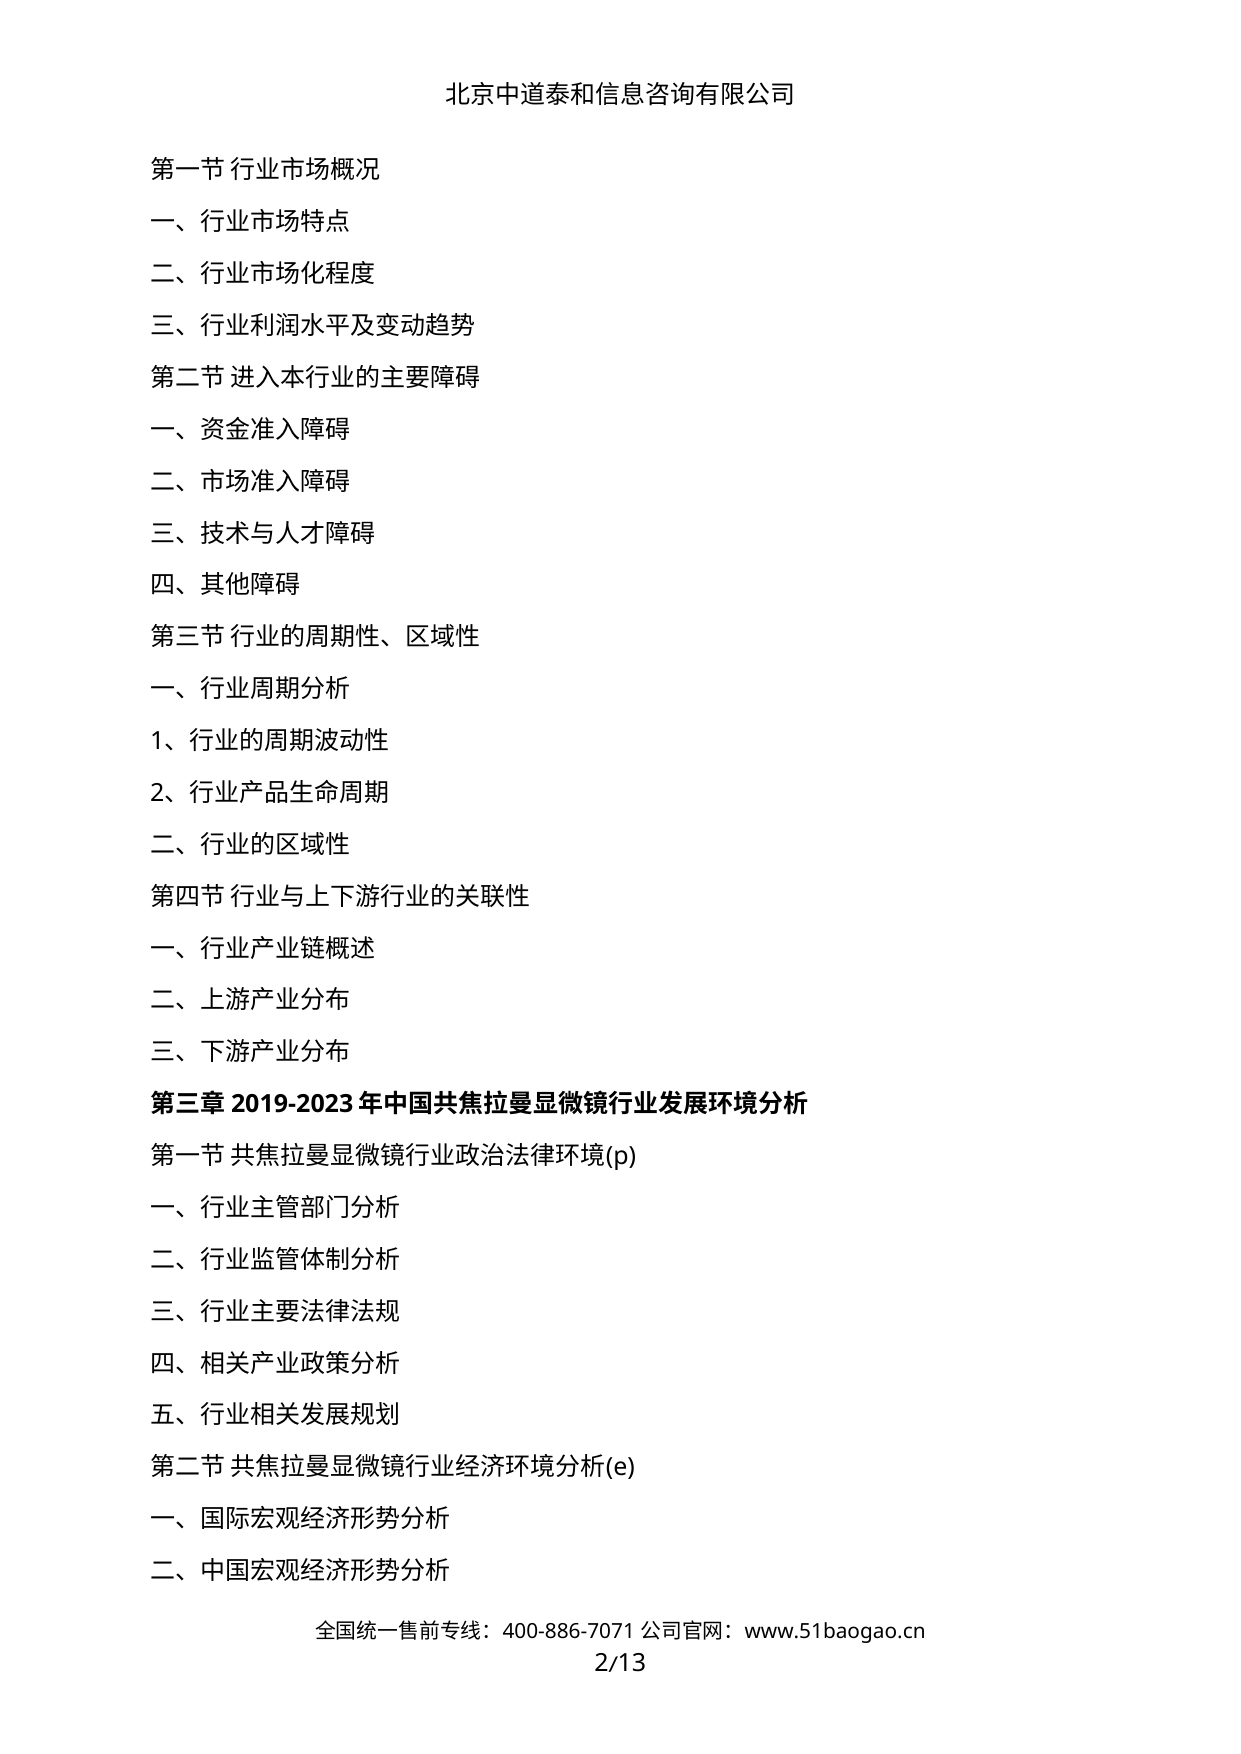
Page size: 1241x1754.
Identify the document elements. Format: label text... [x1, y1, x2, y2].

text 二、市场准入障碍 [150, 461, 1090, 497]
text 一、行业周期分析 [150, 669, 1090, 705]
text 三、行业主要法律法规 [150, 1291, 1090, 1327]
text 第四节 行业与上下游行业的关联性 [150, 876, 1090, 912]
text 第三章 2019-2023年中国共焦拉曼显微镜行业发展环境分析 [150, 1084, 1090, 1120]
text 二、上游产业分布 [150, 980, 1090, 1016]
text 一、资金准入障碍 [150, 409, 1090, 446]
text 四、相关产业政策分析 [150, 1343, 1090, 1379]
text 三、下游产业分布 [150, 1032, 1090, 1068]
text 2、行业产品生命周期 [150, 772, 1090, 809]
text 三、技术与人才障碍 [150, 513, 1090, 549]
text 1、行业的周期波动性 [150, 721, 1090, 757]
text 一、国际宏观经济形势分析 [150, 1499, 1090, 1535]
text 一、行业主管部门分析 [150, 1187, 1090, 1224]
text 五、行业相关发展规划 [150, 1395, 1090, 1431]
text 第一节 共焦拉曼显微镜行业政治法律环境(p) [150, 1136, 1090, 1172]
text 二、行业监管体制分析 [150, 1239, 1090, 1276]
text 二、行业的区域性 [150, 824, 1090, 861]
text 二、行业市场化程度 [150, 254, 1090, 290]
text 第二节 共焦拉曼显微镜行业经济环境分析(e) [150, 1447, 1090, 1483]
text 第三节 行业的周期性、区域性 [150, 617, 1090, 653]
text 三、行业利润水平及变动趋势 [150, 306, 1090, 342]
text 一、行业产业链概述 [150, 928, 1090, 964]
text 第一节 行业市场概况 [150, 150, 1090, 186]
text 第二节 进入本行业的主要障碍 [150, 357, 1090, 394]
text 一、行业市场特点 [150, 202, 1090, 238]
text 四、其他障碍 [150, 565, 1090, 601]
text 二、中国宏观经济形势分析 [150, 1551, 1090, 1587]
